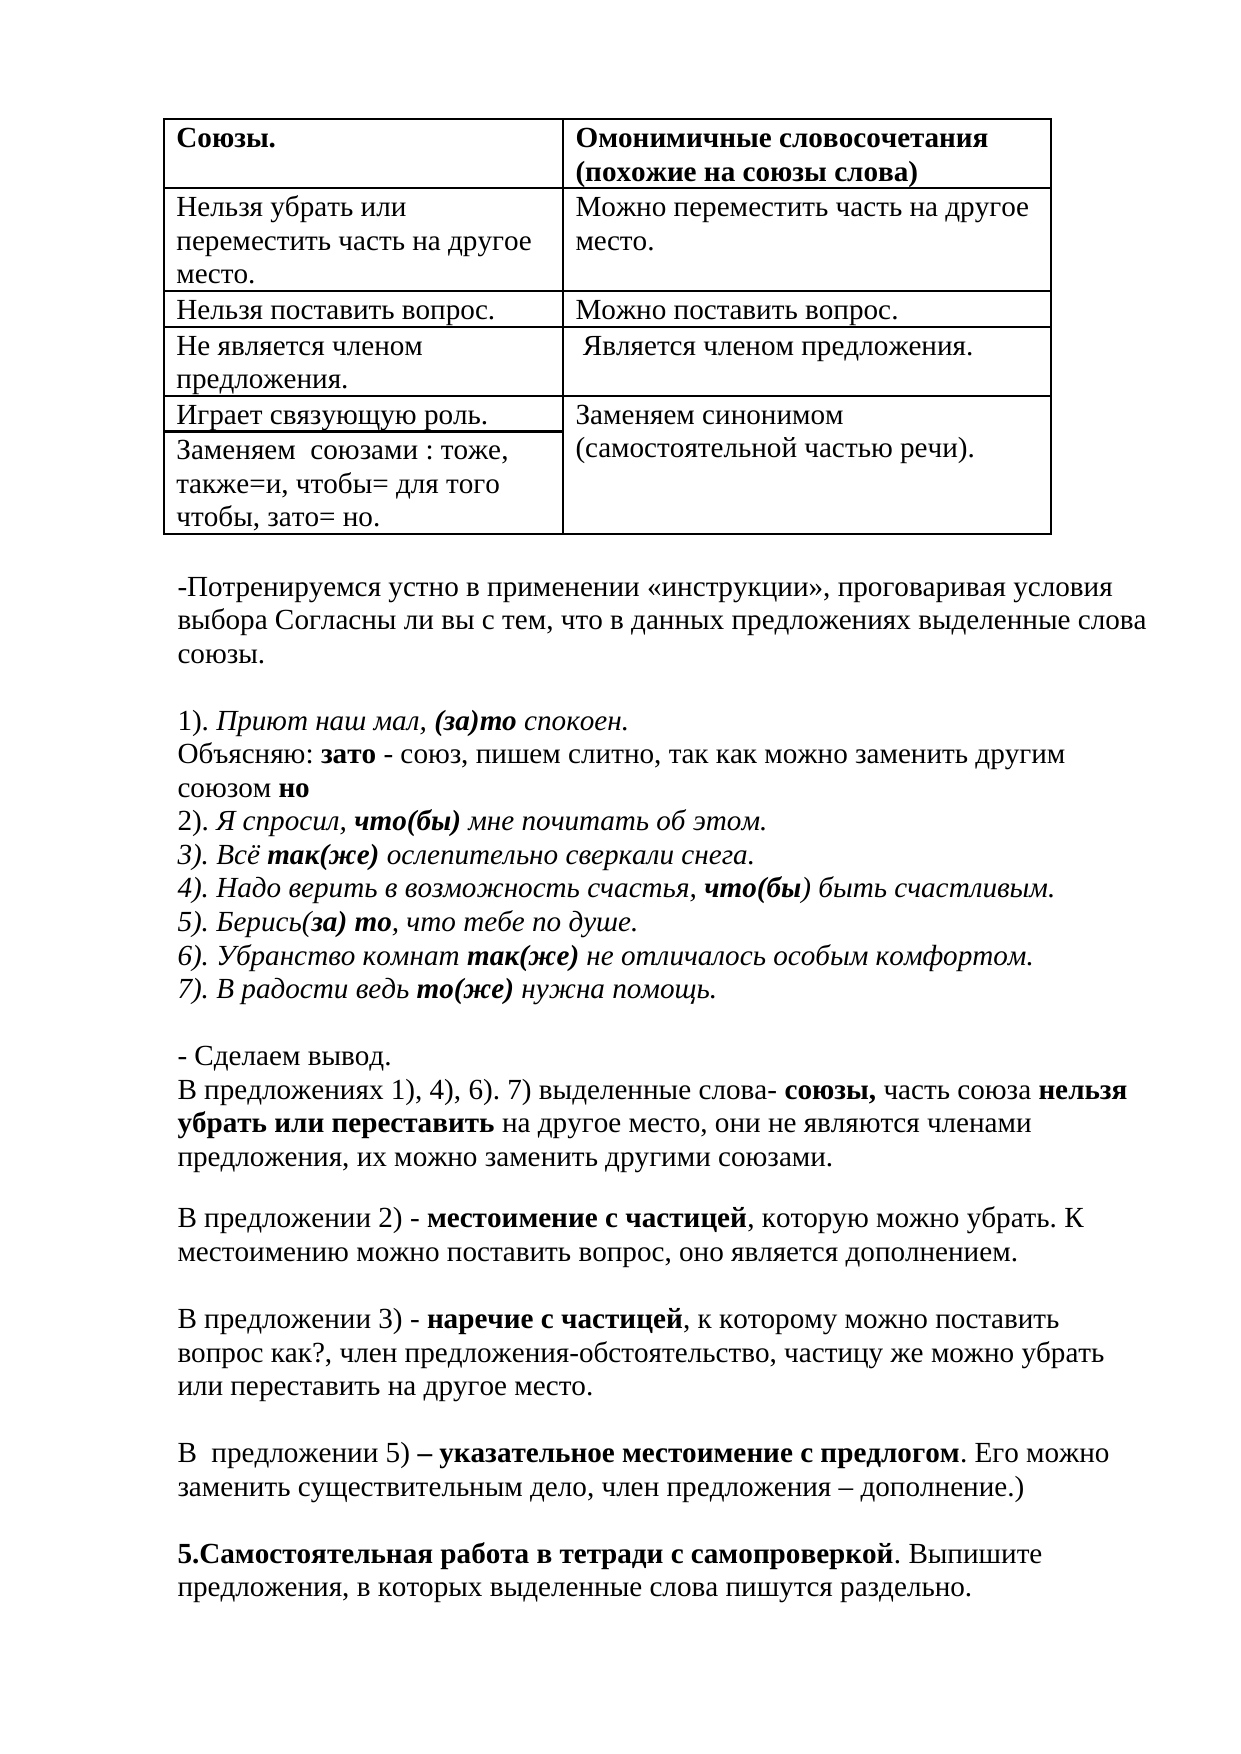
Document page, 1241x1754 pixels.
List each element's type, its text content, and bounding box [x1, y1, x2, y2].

text 5.Самостоятельная работа в тетради с самопроверкой. Выпишите предложения, в которых выделенные слова пишутся раздельно. [177, 1536, 1152, 1603]
table_cell Нельзя поставить вопрос. [165, 292, 562, 326]
text 1). Приют наш мал, (за)то спокоен. [177, 703, 1152, 736]
text 5). Берись(за) то, что тебе по душе. [177, 904, 1152, 938]
text В предложении 2) - местоимение с частицей, которую можно убрать. К местоимению можно поставить вопрос, оно является дополнением. [177, 1201, 1152, 1268]
text В предложениях 1), 4), 6). 7) выделенные слова- союзы, часть союза нельзя убрать или переставить на другое место, они не являются членами предложения, их можно заменить другими союзами. [177, 1072, 1152, 1172]
text - Сделаем вывод. [177, 1038, 1152, 1072]
text 3). Всё так(же) ослепительно сверкали снега. [177, 837, 1152, 871]
text 7). В радости ведь то(же) нужна помощь. [177, 971, 1152, 1005]
table_cell Заменяем союзами : тоже, также=и, чтобы= для того чтобы, зато= но. [165, 433, 562, 533]
table_cell Нельзя убрать или переместить часть на другое место. [165, 189, 562, 290]
text 4). Надо верить в возможность счастья, что(бы) быть счастливым. [177, 871, 1152, 904]
table_cell Можно переместить часть на другое место. [564, 189, 1050, 290]
text вопрос как?, член предложения-обстоятельство, частицу же можно убрать или переставить на другое место. [177, 1335, 1152, 1402]
text В предложении 3) - наречие с частицей, к которому можно поставить [177, 1301, 1152, 1335]
text 6). Убранство комнат так(же) не отличалось особым комфортом. [177, 938, 1152, 971]
text -Потренируемся устно в применении «инструкции», проговаривая условия выбора Согласны ли вы с тем, что в данных предложениях выделенные слова союзы. [177, 569, 1152, 669]
table_cell Заменяем синонимом (самостоятельной частью речи). [564, 397, 1050, 533]
table_cell Играет связующую роль. [165, 397, 562, 430]
text В предложении 5) – указательное местоимение с предлогом. Его можно заменить существительным дело, член предложения – дополнение.) [177, 1435, 1152, 1502]
table_header Омонимичные словосочетания (похожие на союзы слова) [564, 120, 1050, 187]
table_cell Можно поставить вопрос. [564, 292, 1050, 326]
table_cell Является членом предложения. [564, 328, 1050, 395]
table_header Союзы. [165, 120, 562, 187]
text 2). Я спросил, что(бы) мне почитать об этом. [177, 803, 1152, 837]
text Объясняю: зато - союз, пишем слитно, так как можно заменить другим союзом но [177, 736, 1152, 803]
table_cell Не является членом предложения. [165, 328, 562, 395]
